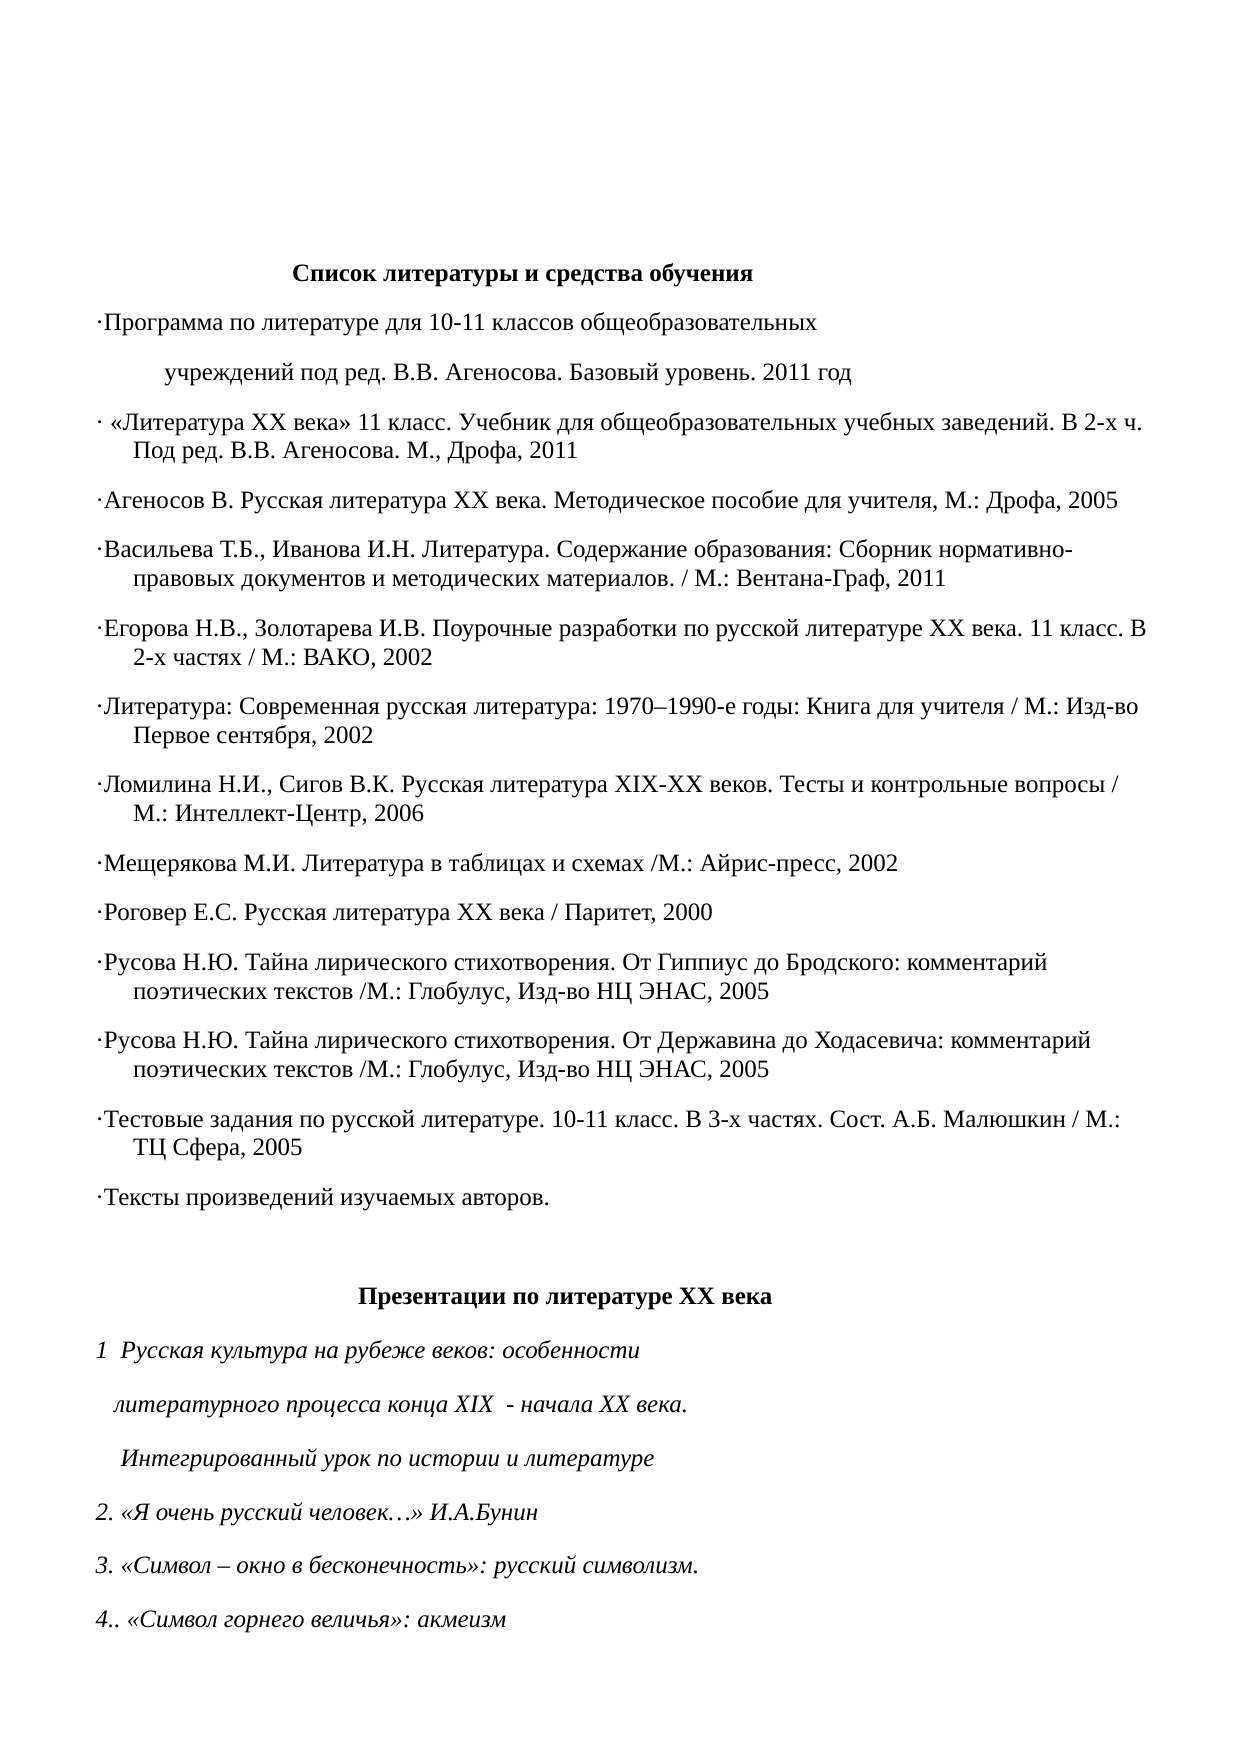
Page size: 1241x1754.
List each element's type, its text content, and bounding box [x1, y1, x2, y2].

text Список литературы и средства обучения [95, 258, 1152, 287]
text Интегрированный урок по истории и литературе [95, 1443, 1152, 1472]
list Программа по литературе для 10-11 классов общеобразовательных [95, 307, 1152, 336]
list Агеносов В. Русская литература ХХ века. Методическое пособие для учителя, М.: Дрофа, 2005 [95, 485, 1152, 514]
text 1 Русская культура на рубеже веков: особенности [95, 1335, 1152, 1364]
text Презентации по литературе ХХ века [95, 1281, 1152, 1310]
list Литература: Современная русская литература: 1970–1990-е годы: Книга для учителя / М.: Изд-во Первое сентября, 2002 [95, 691, 1152, 749]
list Русова Н.Ю. Тайна лирического стихотворения. От Гиппиус до Бродского: комментарий поэтических текстов /М.: Глобулус, Изд-во НЦ ЭНАС, 2005 [95, 947, 1152, 1004]
list «Литература ХХ века» 11 класс. Учебник для общеобразовательных учебных заведений. В 2-х ч. Под ред. В.В. Агеносова. М., Дрофа, 2011 [95, 407, 1152, 464]
list Русова Н.Ю. Тайна лирического стихотворения. От Державина до Ходасевича: комментарий поэтических текстов /М.: Глобулус, Изд-во НЦ ЭНАС, 2005 [95, 1025, 1152, 1083]
text учреждений под ред. В.В. Агеносова. Базовый уровень. 2011 год [95, 357, 1152, 386]
text литературного процесса конца XIX - начала ХХ века. [95, 1389, 1152, 1418]
list Тексты произведений изучаемых авторов. [95, 1182, 1152, 1211]
list Роговер Е.С. Русская литература ХХ века / Паритет, 2000 [95, 897, 1152, 926]
list Ломилина Н.И., Сигов В.К. Русская литература XIX-XX веков. Тесты и контрольные вопросы / М.: Интеллект-Центр, 2006 [95, 769, 1152, 827]
list Тестовые задания по русской литературе. 10-11 класс. В 3-х частях. Сост. А.Б. Малюшкин / М.: ТЦ Сфера, 2005 [95, 1104, 1152, 1161]
list Егорова Н.В., Золотарева И.В. Поурочные разработки по русской литературе ХХ века. 11 класс. В 2-х частях / М.: ВАКО, 2002 [95, 613, 1152, 670]
list Мещерякова М.И. Литература в таблицах и схемах /М.: Айрис-пресс, 2002 [95, 848, 1152, 877]
text 2. «Я очень русский человек…» И.А.Бунин [95, 1497, 1152, 1525]
text 4.. «Символ горнего величья»: акмеизм [95, 1604, 1152, 1633]
list Васильева Т.Б., Иванова И.Н. Литература. Содержание образования: Сборник нормативно-правовых документов и методических материалов. / М.: Вентана-Граф, 2011 [95, 534, 1152, 592]
text 3. «Символ – окно в бесконечность»: русский символизм. [95, 1551, 1152, 1579]
